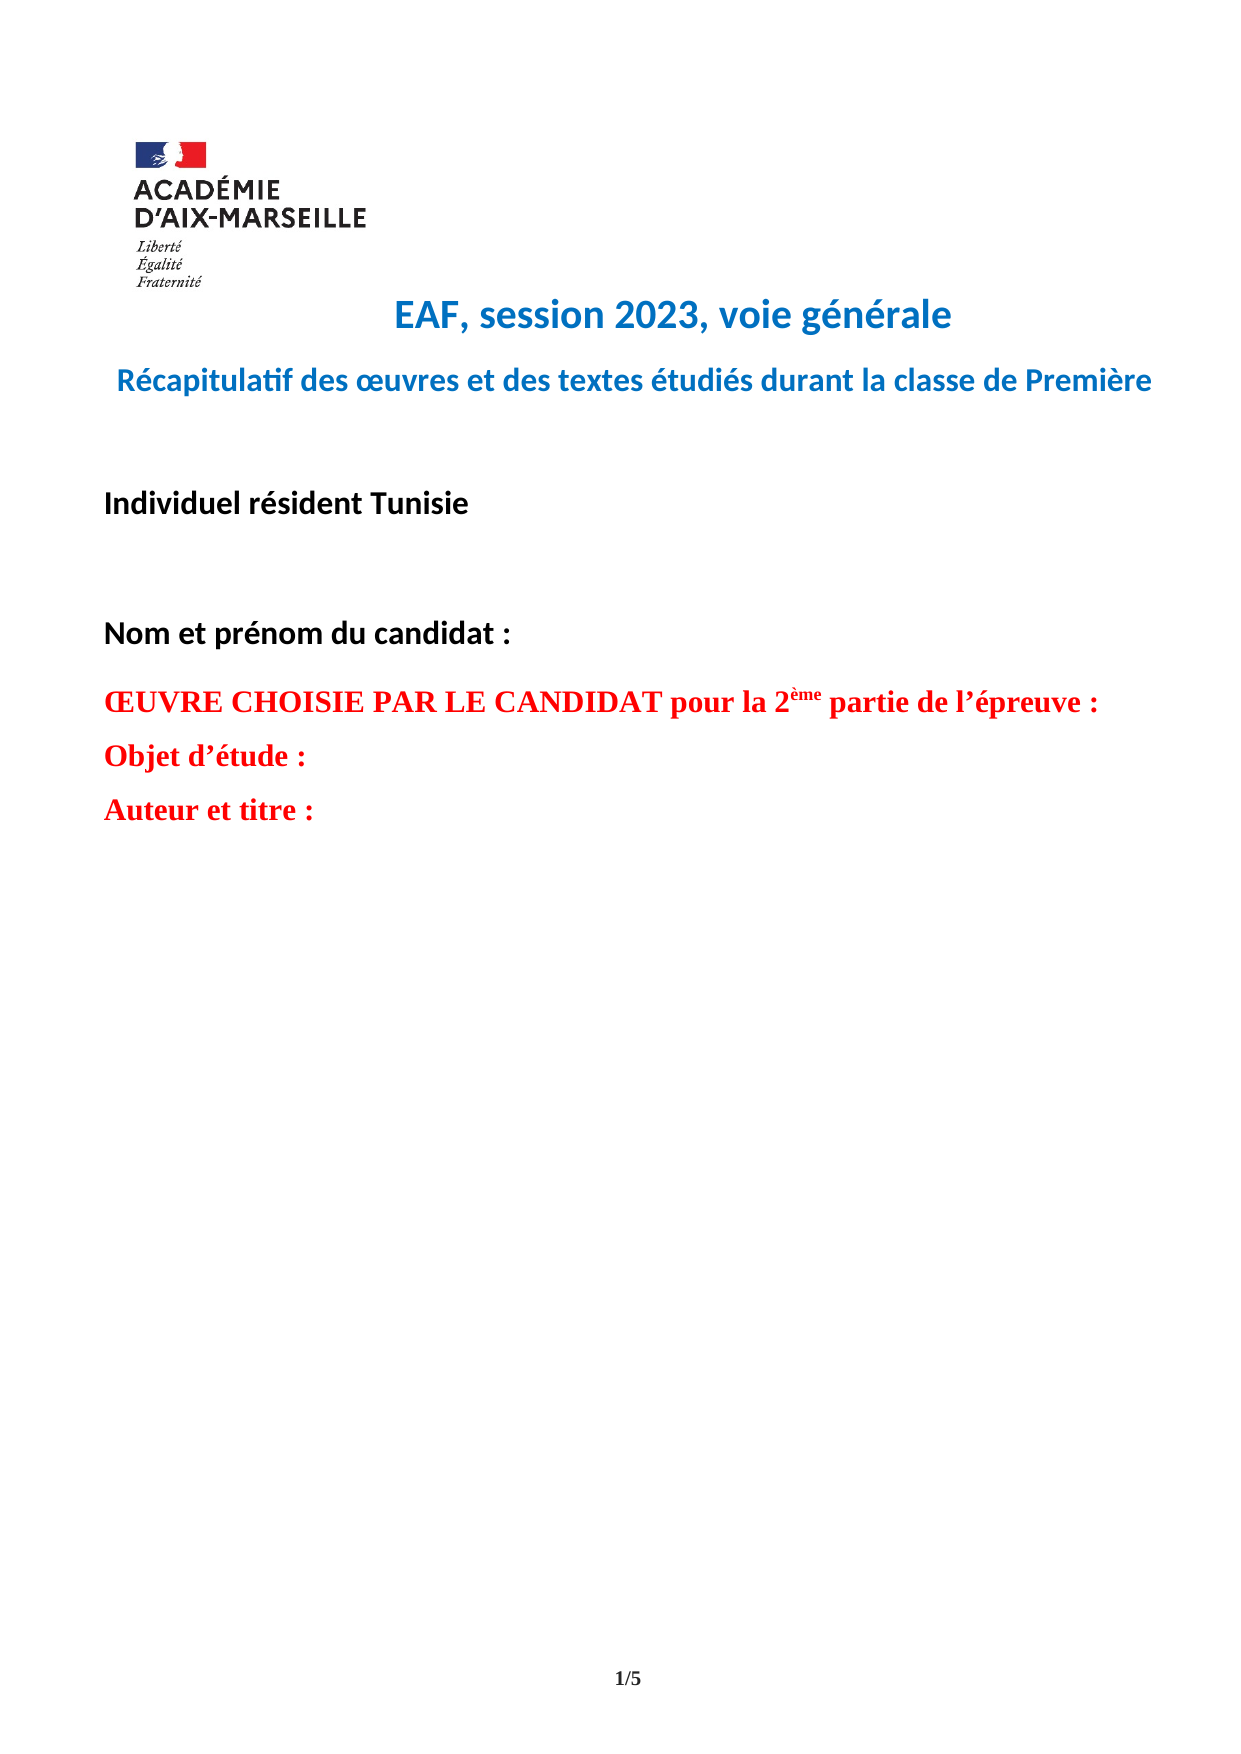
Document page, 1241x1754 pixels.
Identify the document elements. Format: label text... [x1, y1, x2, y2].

text Récapitulatif des œuvres et des textes étudiés durant la classe de Première [103, 359, 1167, 399]
picture [110, 116, 391, 288]
text Individuel résident Tunisie [103, 482, 1103, 523]
text Auteur et titre : [103, 791, 1103, 827]
text Objet d’étude : [103, 737, 1103, 773]
text Nom et prénom du candidat : [103, 612, 1103, 653]
text ŒUVRE CHOISIE PAR LE CANDIDAT pour la 2ème partie de l’épreuve : [103, 684, 1103, 719]
text EAF, session 2023, voie générale [74, 288, 1103, 338]
